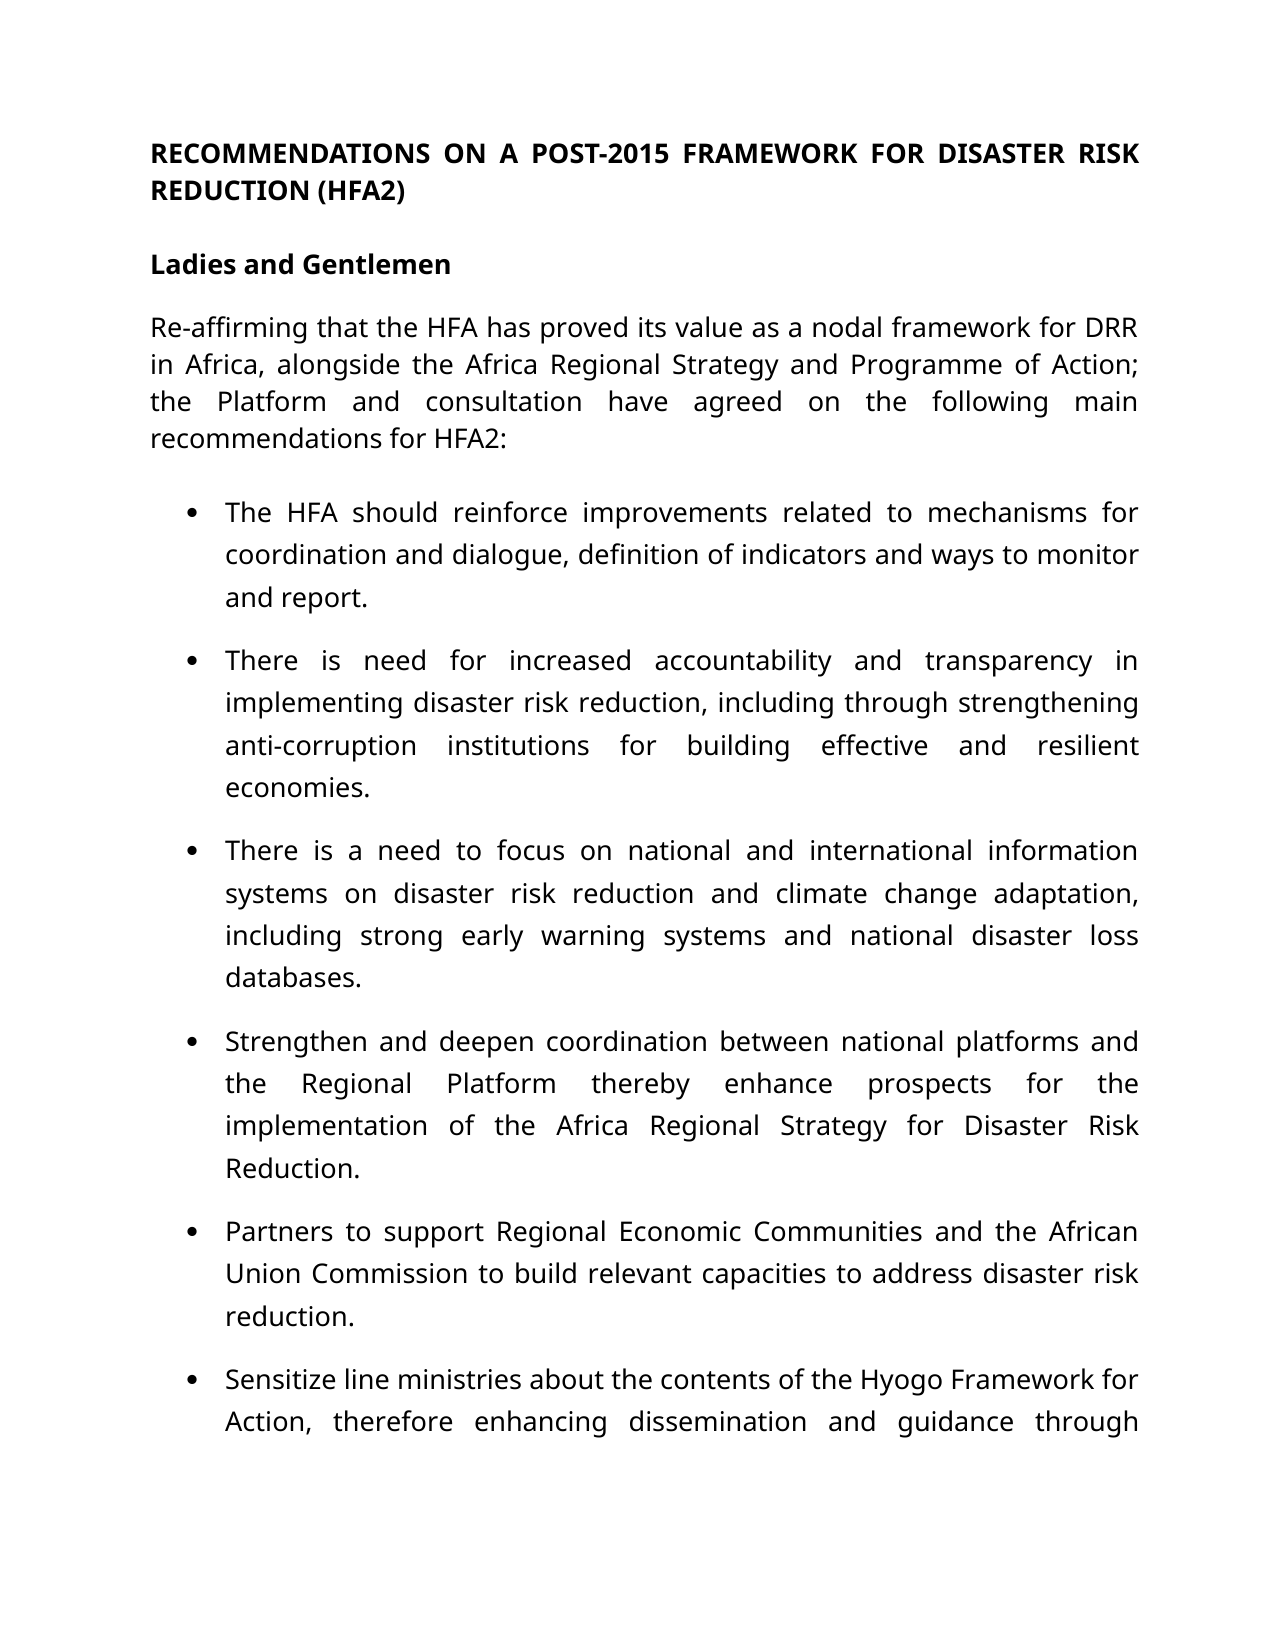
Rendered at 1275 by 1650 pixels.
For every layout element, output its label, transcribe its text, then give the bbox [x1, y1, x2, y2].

list There is a need to focus on national and international information systems on disaster risk reduction and climate change adaptation, including strong early warning systems and national disaster loss databases. [187, 832, 1140, 996]
list The HFA should reinforce improvements related to mechanisms for coordination and dialogue, definition of indicators and ways to monitor and report. [187, 493, 1140, 615]
text Re-affirming that the HFA has proved its value as a nodal framework for DRR in Africa, alongside the Africa Regional Strategy and Programme of Action; the Platform and consultation have agreed on the following main recommendations for HFA2: [150, 309, 1140, 456]
list Strengthen and deepen coordination between national platforms and the Regional Platform thereby enhance prospects for the implementation of the Africa Regional Strategy for Disaster Risk Reduction. [187, 1022, 1140, 1186]
text Ladies and Gentlemen [150, 246, 1140, 282]
text RECOMMENDATIONS ON A POST-2015 FRAMEWORK FOR DISASTER RISK REDUCTION (HFA2) [150, 135, 1140, 209]
list There is need for increased accountability and transparency in implementing disaster risk reduction, including through strengthening anti-corruption institutions for building effective and resilient economies. [187, 641, 1140, 805]
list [187, 1361, 1140, 1440]
list Partners to support Regional Economic Communities and the African Union Commission to build relevant capacities to address disaster risk reduction. [187, 1212, 1140, 1334]
